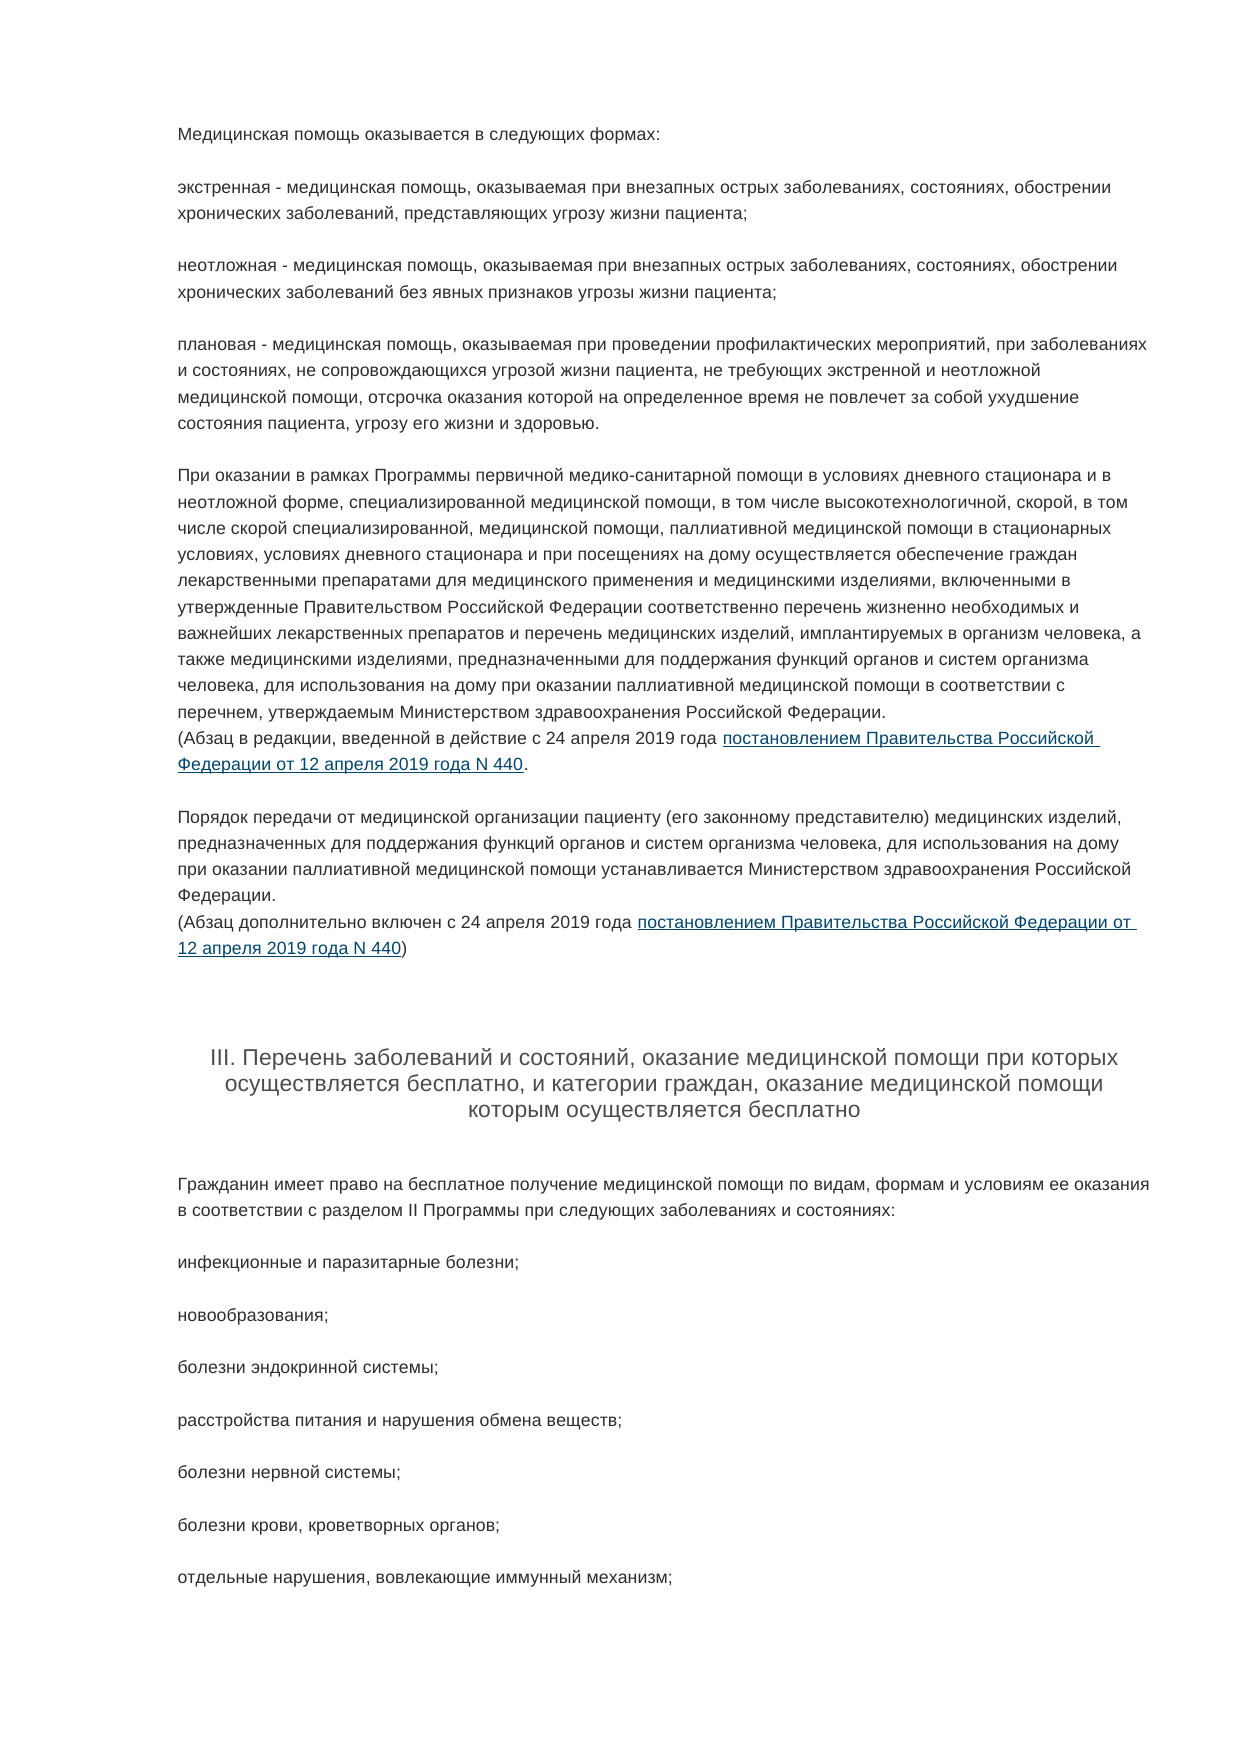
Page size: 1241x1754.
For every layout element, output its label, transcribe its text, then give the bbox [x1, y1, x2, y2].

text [177, 1141, 1152, 1614]
text Медицинская помощь оказывается в следующих формах: экстренная - медицинская помощь, оказываемая при внезапных острых заболеваниях, состояниях, обострении хронических заболеваний, представляющих угрозу жизни пациента; неотложная - медицинская помощь, оказываемая при внезапных острых заболеваниях, состояниях, обострении хронических заболеваний без явных признаков угрозы жизни пациента; плановая - медицинская помощь, оказываемая при проведении профилактических мероприятий, при заболеваниях и состояниях, не сопровождающихся угрозой жизни пациента, не требующих экстренной и неотложной медицинской помощи, отсрочка оказания которой на определенное время не повлечет за собой ухудшение состояния пациента, угрозу его жизни и здоровью. При оказании в рамках Программы первичной медико-санитарной помощи в условиях дневного стационара и в неотложной форме, специализированной медицинской помощи, в том числе высокотехнологичной, скорой, в том числе скорой специализированной, медицинской помощи, паллиативной медицинской помощи в стационарных условиях, условиях дневного стационара и при посещениях на дому осуществляется обеспечение граждан лекарственными препаратами для медицинского применения и медицинскими изделиями, включенными в утвержденные Правительством Российской Федерации соответственно перечень жизненно необходимых и важнейших лекарственных препаратов и перечень медицинских изделий, имплантируемых в организм человека, а также медицинскими изделиями, предназначенными для поддержания функций органов и систем организма человека, для использования на дому при оказании паллиативной медицинской помощи в соответствии с перечнем, утверждаемым Министерством здравоохранения Российской Федерации. (Абзац в редакции, введенной в действие с 24 апреля 2019 года постановлением Правительства Российской Федерации от 12 апреля 2019 года N 440. Порядок передачи от медицинской организации пациенту (его законному представителю) медицинских изделий, предназначенных для поддержания функций органов и систем организма человека, для использования на дому при оказании паллиативной медицинской помощи устанавливается Министерством здравоохранения Российской Федерации. (Абзац дополнительно включен с 24 апреля 2019 года постановлением Правительства Российской Федерации от 12 апреля 2019 года N 440) [177, 118, 1152, 1012]
text III. Перечень заболеваний и состояний, оказание медицинской помощи при которых осуществляется бесплатно, и категории граждан, оказание медицинской помощи которым осуществляется бесплатно [177, 1044, 1152, 1123]
